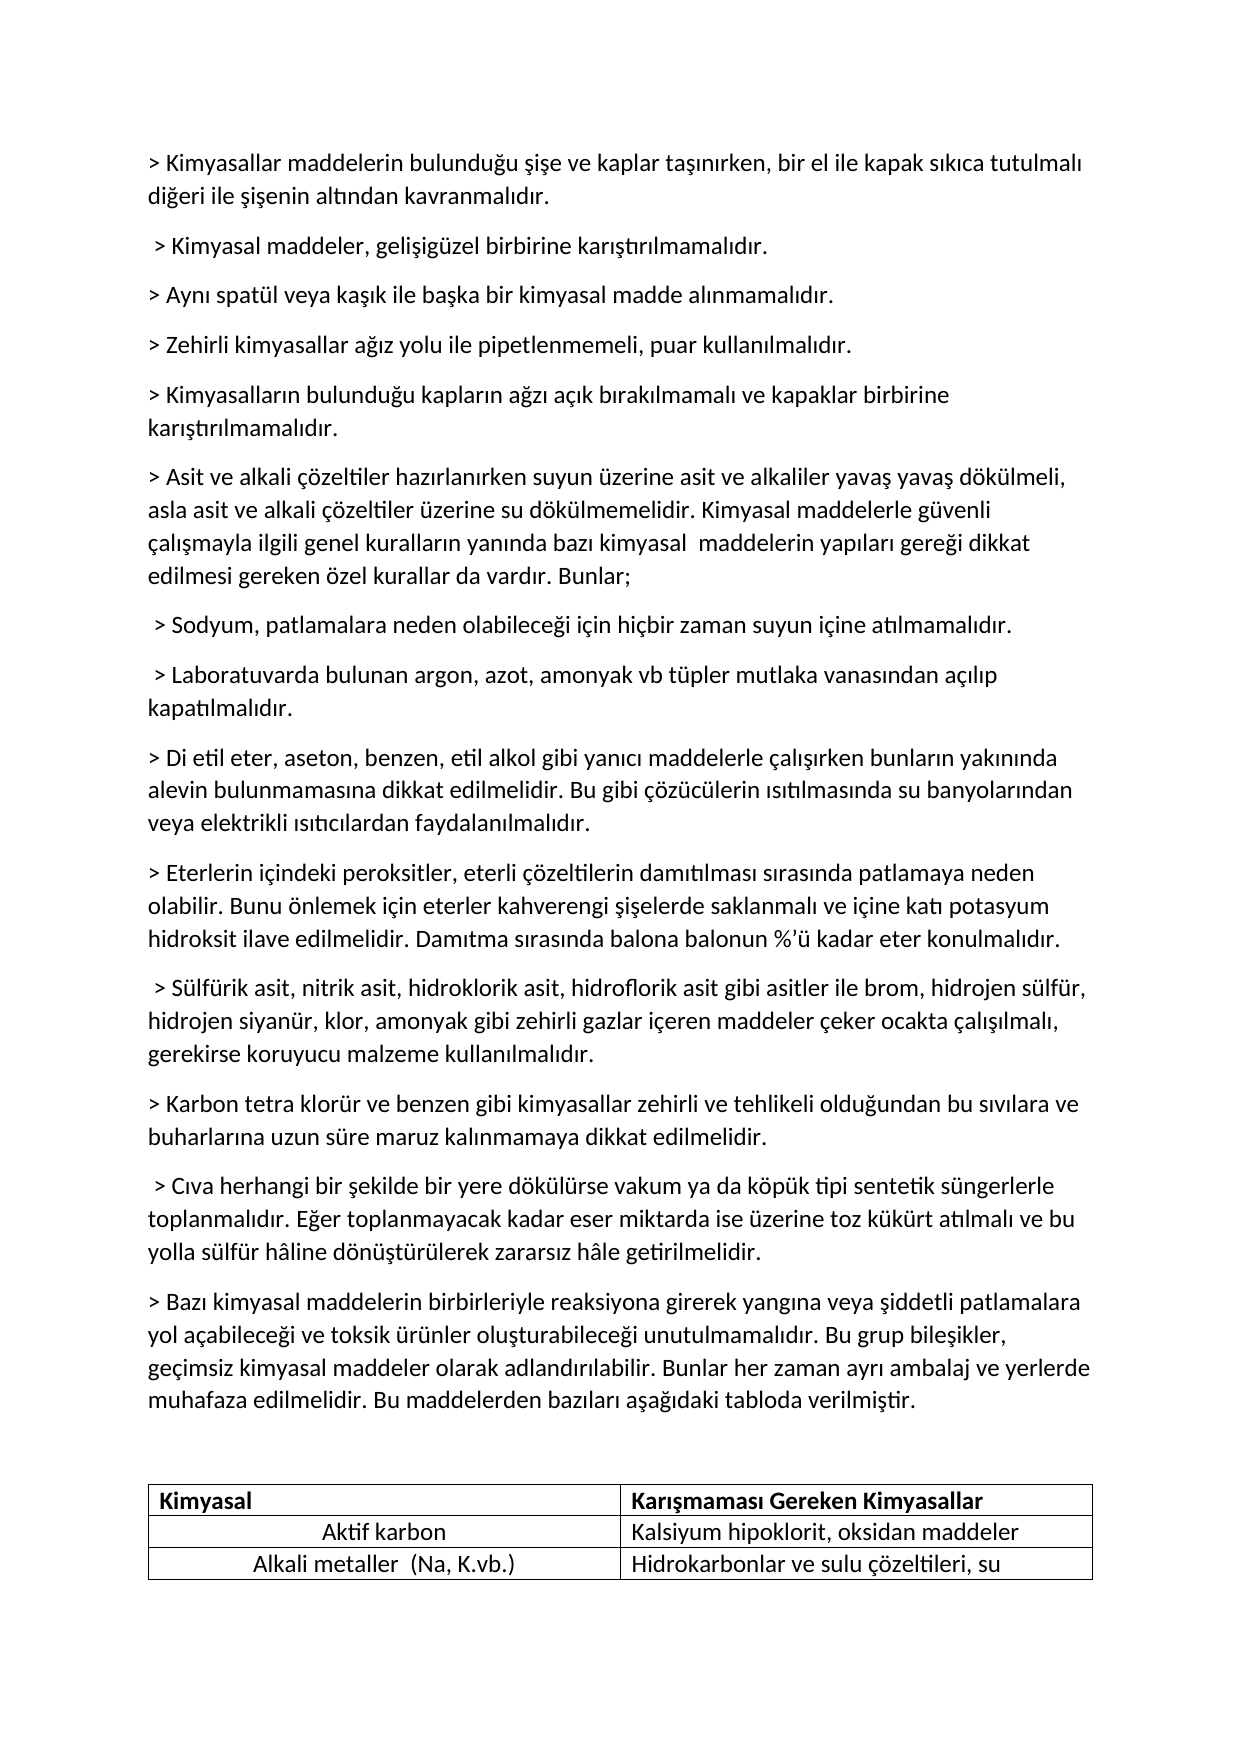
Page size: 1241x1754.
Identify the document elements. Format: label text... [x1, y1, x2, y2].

table_cell Hidrokarbonlar ve sulu çözeltileri, su [621, 1548, 1092, 1578]
table_cell Alkali metaller (Na, K.vb.) [149, 1548, 620, 1578]
text > Kimyasallar maddelerin bulunduğu şişe ve kaplar taşınırken, bir el ile kapak sıkıca tutulmalı diğeri ile şişenin altından kavranmalıdır. [148, 148, 1093, 211]
text > Di etil eter, aseton, benzen, etil alkol gibi yanıcı maddelerle çalışırken bunların yakınında alevin bulunmamasına dikkat edilmelidir. Bu gibi çözücülerin ısıtılmasında su banyolarından veya elektrikli ısıtıcılardan faydalanılmalıdır. [148, 742, 1093, 838]
text > Karbon tetra klorür ve benzen gibi kimyasallar zehirli ve tehlikeli olduğundan bu sıvılara ve buharlarına uzun süre maruz kalınmamaya dikkat edilmelidir. [148, 1088, 1093, 1151]
text > Asit ve alkali çözeltiler hazırlanırken suyun üzerine asit ve alkaliler yavaş yavaş dökülmeli, asla asit ve alkali çözeltiler üzerine su dökülmemelidir. Kimyasal maddelerle güvenli çalışmayla ilgili genel kuralların yanında bazı kimyasal maddelerin yapıları gereği dikkat edilmesi gereken özel kurallar da vardır. Bunlar; [148, 461, 1093, 591]
table_header Kimyasal [149, 1485, 620, 1515]
text > Sülfürik asit, nitrik asit, hidroklorik asit, hidroflorik asit gibi asitler ile brom, hidrojen sülfür, hidrojen siyanür, klor, amonyak gibi zehirli gazlar içeren maddeler çeker ocakta çalışılmalı, gerekirse koruyucu malzeme kullanılmalıdır. [148, 973, 1093, 1069]
text > Zehirli kimyasallar ağız yolu ile pipetlenmemeli, puar kullanılmalıdır. [148, 329, 1093, 360]
text > Kimyasalların bulunduğu kapların ağzı açık bırakılmamalı ve kapaklar birbirine karıştırılmamalıdır. [148, 379, 1093, 442]
text > Aynı spatül veya kaşık ile başka bir kimyasal madde alınmamalıdır. [148, 280, 1093, 310]
text > Kimyasal maddeler, gelişigüzel birbirine karıştırılmamalıdır. [148, 230, 1093, 261]
text > Laboratuvarda bulunan argon, azot, amonyak vb tüpler mutlaka vanasından açılıp kapatılmalıdır. [148, 659, 1093, 723]
text > Eterlerin içindeki peroksitler, eterli çözeltilerin damıtılması sırasında patlamaya neden olabilir. Bunu önlemek için eterler kahverengi şişelerde saklanmalı ve içine katı potasyum hidroksit ilave edilmelidir. Damıtma sırasında balona balonun %’ü kadar eter konulmalıdır. [148, 857, 1093, 953]
table_cell Kalsiyum hipoklorit, oksidan maddeler [621, 1516, 1092, 1547]
table_cell Aktif karbon [149, 1516, 620, 1547]
text > Sodyum, patlamalara neden olabileceği için hiçbir zaman suyun içine atılmamalıdır. [148, 610, 1093, 640]
table_header Karışmaması Gereken Kimyasallar [621, 1485, 1092, 1515]
text > Bazı kimyasal maddelerin birbirleriyle reaksiyona girerek yangına veya şiddetli patlamalara yol açabileceği ve toksik ürünler oluşturabileceği unutulmamalıdır. Bu grup bileşikler, geçimsiz kimyasal maddeler olarak adlandırılabilir. Bunlar her zaman ayrı ambalaj ve yerlerde muhafaza edilmelidir. Bu maddelerden bazıları aşağıdaki tabloda verilmiştir. [148, 1286, 1093, 1415]
text > Cıva herhangi bir şekilde bir yere dökülürse vakum ya da köpük tipi sentetik süngerlerle toplanmalıdır. Eğer toplanmayacak kadar eser miktarda ise üzerine toz kükürt atılmalı ve bu yolla sülfür hâline dönüştürülerek zararsız hâle getirilmelidir. [148, 1171, 1093, 1267]
